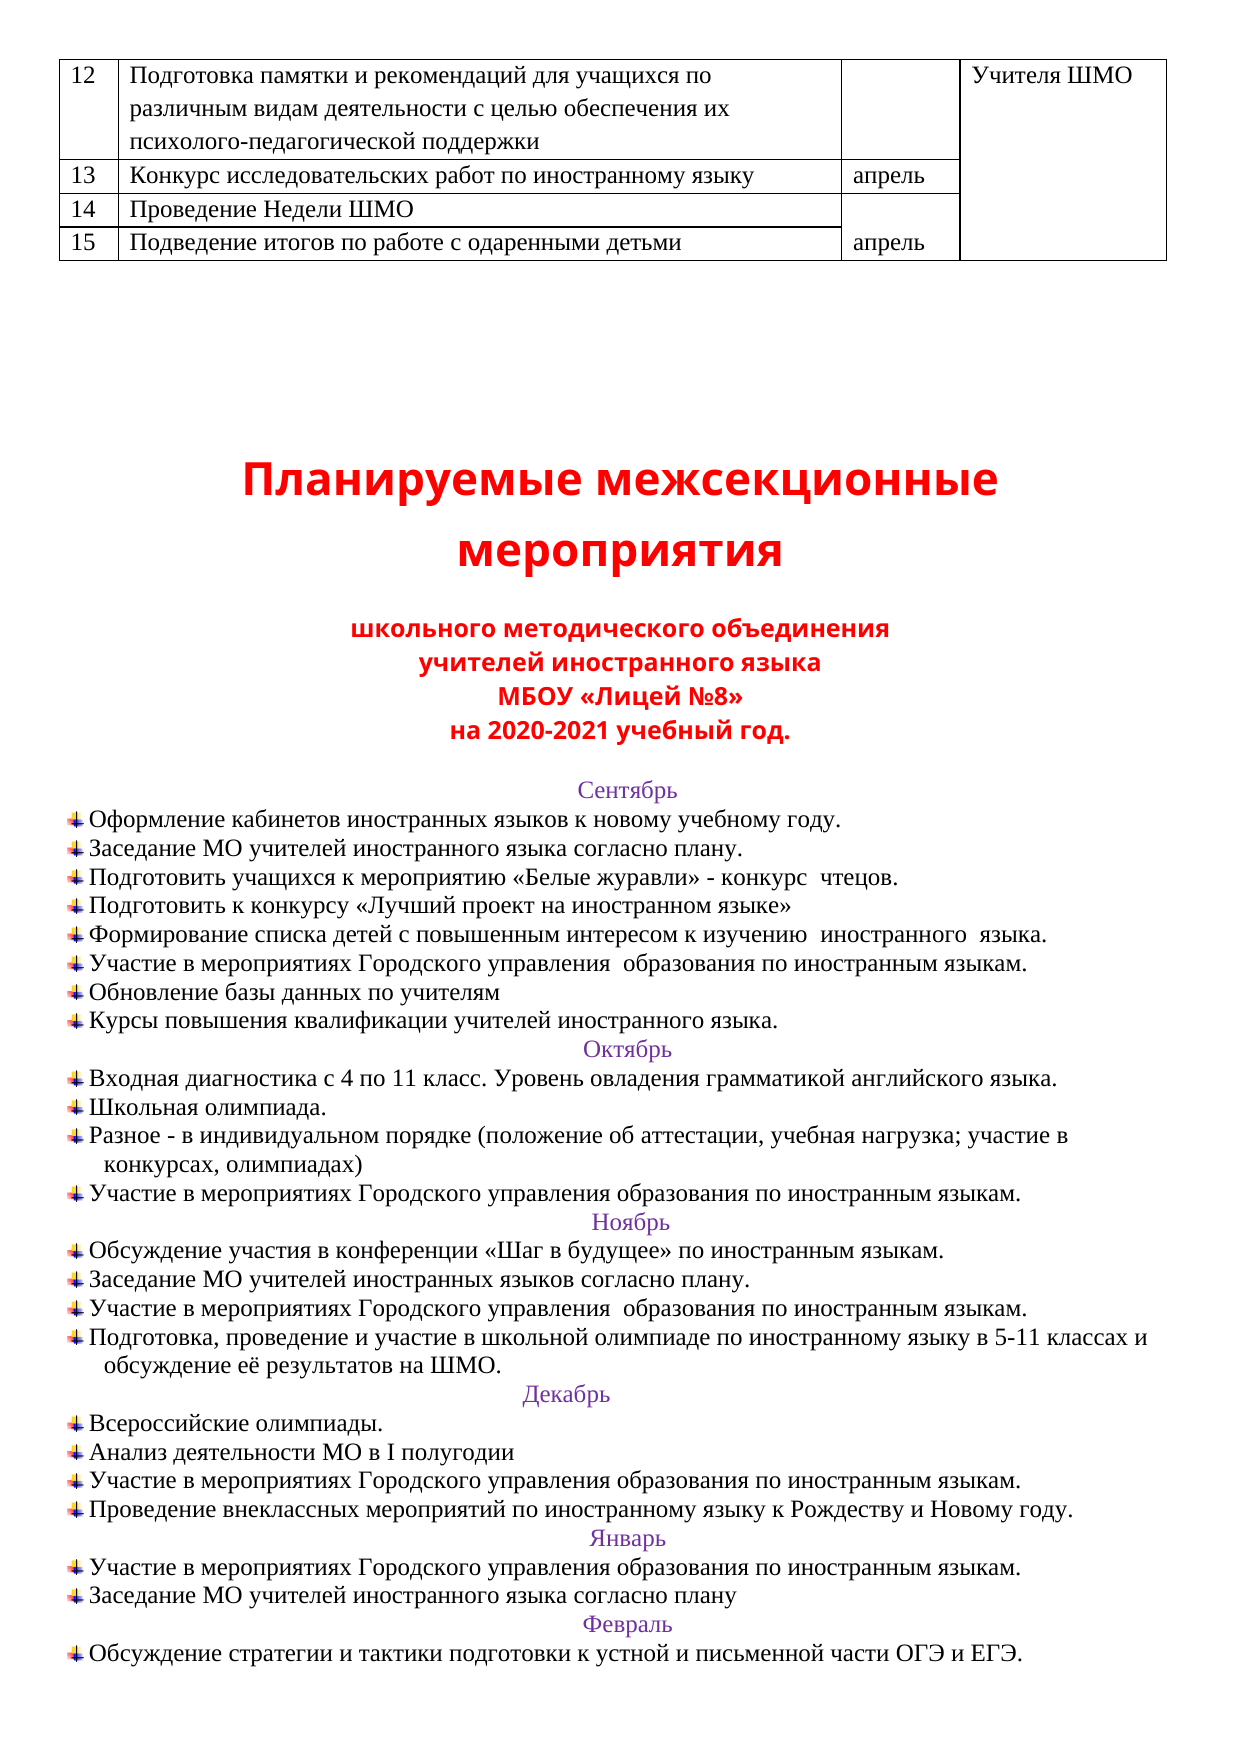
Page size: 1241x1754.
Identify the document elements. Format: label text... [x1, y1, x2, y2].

picture [67, 1443, 84, 1460]
list Обсуждение участия в конференции «Шаг в будущее» по иностранным языкам. [66, 1235, 1152, 1264]
table_cell 14 [60, 194, 118, 226]
picture [67, 1098, 84, 1115]
list Школьная олимпиада. [66, 1092, 1152, 1120]
table_cell 13 [60, 160, 118, 193]
picture [67, 983, 84, 1000]
table_cell [842, 60, 959, 159]
list Участие в мероприятиях Городского управления образования по иностранным языкам. [66, 1293, 1152, 1322]
picture [67, 1127, 84, 1144]
picture [67, 1069, 84, 1087]
picture [67, 1270, 84, 1288]
text Ноябрь [103, 1207, 1152, 1235]
picture [67, 839, 84, 857]
table_cell Проведение Недели ШМО [119, 194, 841, 226]
text Январь [103, 1523, 1152, 1552]
list Обновление базы данных по учителям [66, 977, 1152, 1005]
list Оформление кабинетов иностранных языков к новому учебному году. [66, 804, 1152, 833]
list Разное - в индивидуальном порядке (положение об аттестации, учебная нагрузка; участие в конкурсах, олимпиадах) [66, 1120, 1152, 1178]
picture [67, 897, 84, 914]
list Участие в мероприятиях Городского управления образования по иностранным языкам. [66, 1552, 1152, 1580]
table_cell апрель [842, 194, 959, 260]
picture [67, 1644, 84, 1662]
table_cell апрель [842, 160, 959, 193]
text Планируемые межсекционные мероприятия [89, 446, 1152, 580]
text Февраль [103, 1609, 1152, 1638]
list Подготовить учащихся к мероприятию «Белые журавли» - конкурс чтецов. [66, 862, 1152, 890]
text учителей иностранного языка [89, 644, 1152, 678]
table_cell Учителя ШМО [961, 60, 1166, 260]
picture [67, 1587, 84, 1604]
picture [67, 1472, 84, 1489]
list Заседание МО учителей иностранного языка согласно плану [66, 1580, 1152, 1609]
text Сентябрь [103, 775, 1152, 804]
list Заседание МО учителей иностранных языков согласно плану. [66, 1264, 1152, 1293]
picture [67, 1558, 84, 1575]
text на 2020-2021 учебный год. [89, 712, 1152, 747]
picture [67, 1242, 84, 1259]
list Подготовить к конкурсу «Лучший проект на иностранном языке» [66, 890, 1152, 919]
list Всероссийские олимпиады. [66, 1408, 1152, 1437]
table_cell 12 [60, 60, 118, 159]
table_cell Подготовка памятки и рекомендаций для учащихся по различным видам деятельности с целью обеспечения их психолого-педагогической поддержки [119, 60, 841, 159]
list Участие в мероприятиях Городского управления образования по иностранным языкам. [66, 1178, 1152, 1207]
table_cell Подведение итогов по работе с одаренными детьми [119, 228, 841, 260]
text Октябрь [103, 1034, 1152, 1063]
picture [67, 1184, 84, 1202]
table_cell 15 [60, 228, 118, 260]
picture [67, 1328, 84, 1345]
list Проведение внеклассных мероприятий по иностранному языку к Рождеству и Новому году. [66, 1494, 1152, 1523]
list Подготовка, проведение и участие в школьной олимпиаде по иностранному языку в 5-11 классах и обсуждение её результатов на ШМО. [66, 1322, 1152, 1379]
picture [67, 925, 84, 943]
text школьного методического объединения [89, 610, 1152, 644]
list Анализ деятельности МО в I полугодии [66, 1437, 1152, 1465]
list Декабрь [103, 1379, 1152, 1408]
list Курсы повышения квалификации учителей иностранного языка. [66, 1005, 1152, 1034]
picture [67, 1500, 84, 1518]
picture [67, 868, 84, 885]
picture [67, 1012, 84, 1029]
picture [67, 954, 84, 972]
picture [67, 1414, 84, 1432]
list Заседание МО учителей иностранного языка согласно плану. [66, 833, 1152, 862]
list Обсуждение стратегии и тактики подготовки к устной и письменной части ОГЭ и ЕГЭ. [66, 1638, 1152, 1667]
text МБОУ «Лицей №8» [89, 678, 1152, 712]
picture [67, 1299, 84, 1317]
picture [67, 810, 84, 828]
list Формирование списка детей с повышенным интересом к изучению иностранного языка. [66, 919, 1152, 948]
list Участие в мероприятиях Городского управления образования по иностранным языкам. [66, 1465, 1152, 1494]
list Входная диагностика с 4 по 11 класс. Уровень овладения грамматикой английского языка. [66, 1063, 1152, 1092]
list Участие в мероприятиях Городского управления образования по иностранным языкам. [66, 948, 1152, 977]
table_cell Конкурс исследовательских работ по иностранному языку [119, 160, 841, 193]
